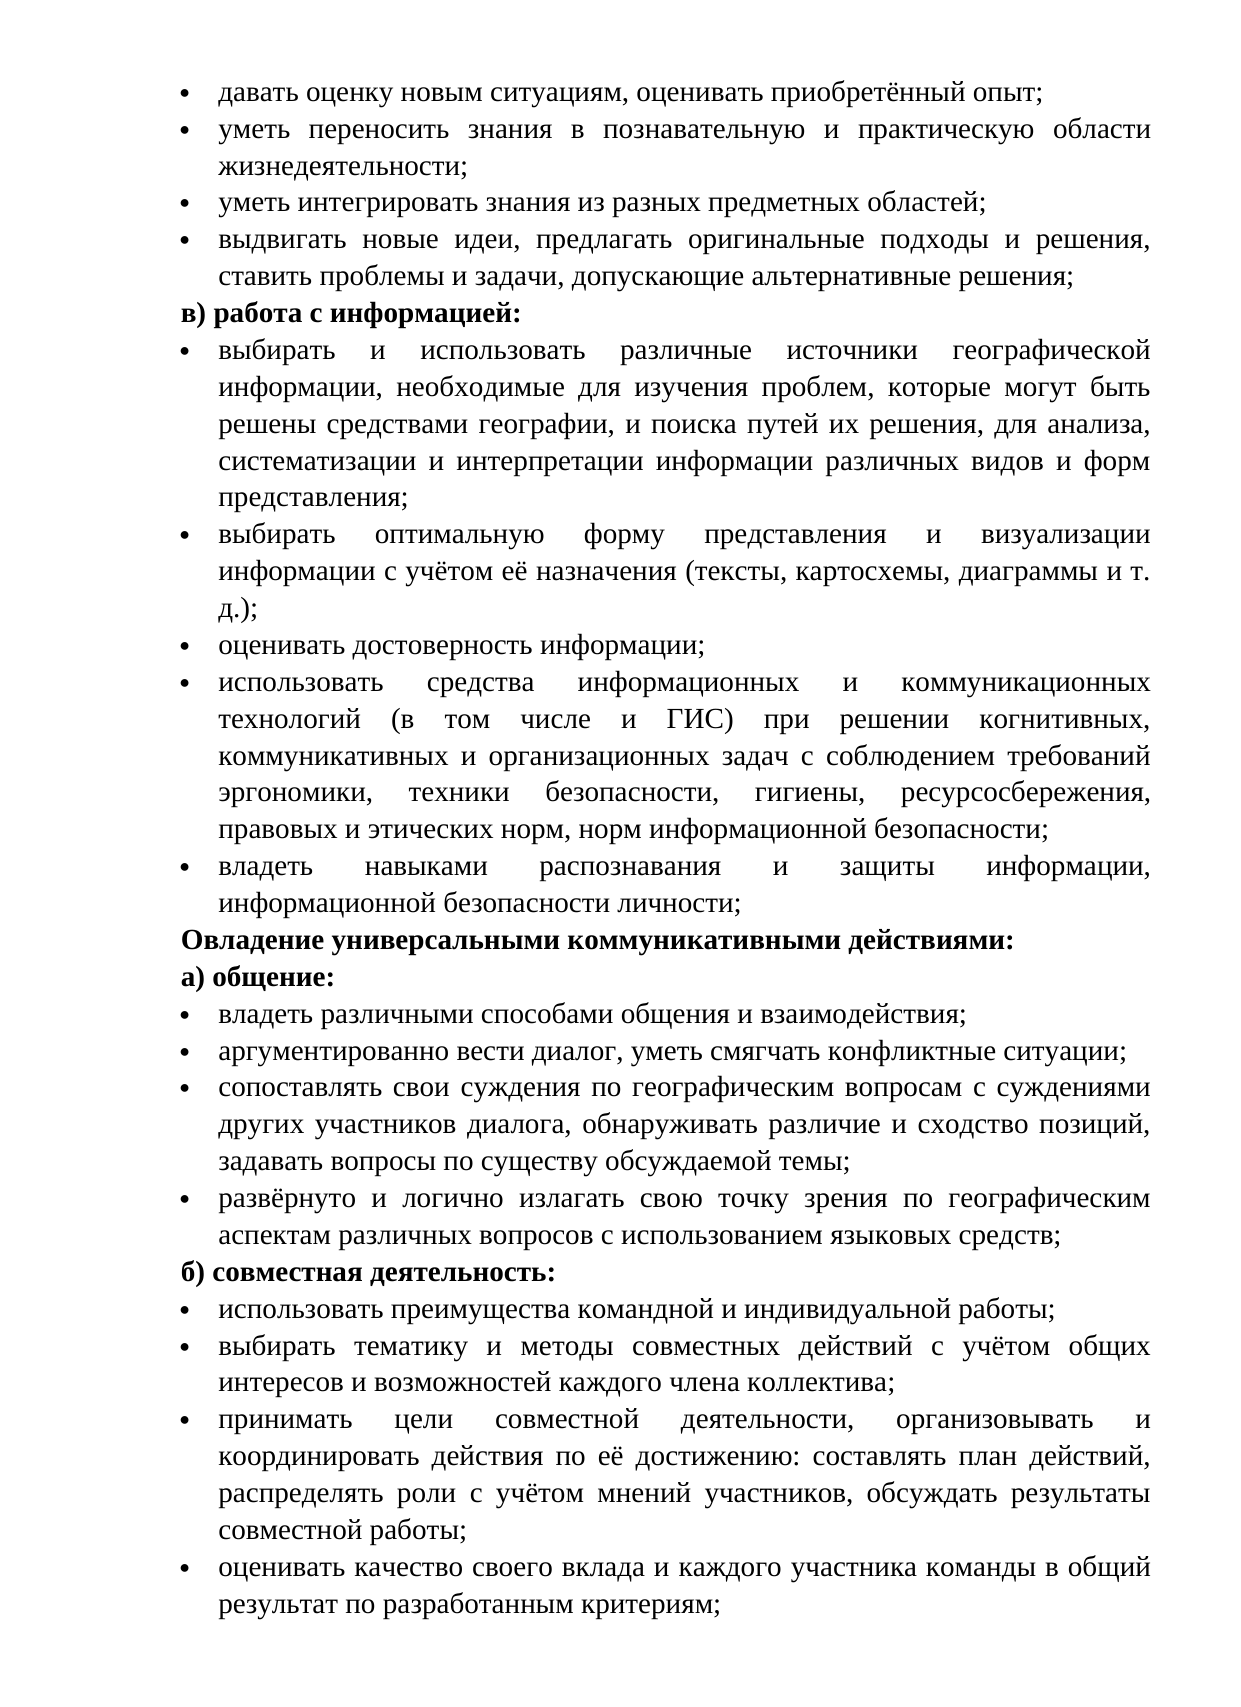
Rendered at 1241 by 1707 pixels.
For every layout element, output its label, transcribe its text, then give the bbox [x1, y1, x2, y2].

list сопоставлять свои суждения по географическим вопросам с суждениями других участников диалога, обнаруживать различие и сходство позиций, задавать вопросы по существу обсуждаемой темы; [181, 1069, 1152, 1177]
list развёрнуто и логично излагать свою точку зрения по географическим аспектам различных вопросов с использованием языковых средств; [181, 1180, 1152, 1251]
list использовать средства информационных и коммуникационных технологий (в том числе и ГИС) при решении когнитивных, коммуникативных и организационных задач с соблюдением требований эргономики, техники безопасности, гигиены, ресурсосбережения, правовых и этических норм, норм информационной безопасности; [181, 664, 1152, 845]
list владеть навыками распознавания и защиты информации, информационной безопасности личности; [181, 848, 1152, 919]
list давать оценку новым ситуациям, оценивать приобретённый опыт; [181, 74, 1152, 107]
list выбирать и использовать различные источники географической информации, необходимые для изучения проблем, которые могут быть решены средствами географии, и поиска путей их решения, для анализа, систематизации и интерпретации информации различных видов и форм представления; [181, 332, 1152, 513]
text а) общение: [118, 959, 1152, 992]
list оценивать достоверность информации; [181, 627, 1152, 661]
list выдвигать новые идеи, предлагать оригинальные подходы и решения, ставить проблемы и задачи, допускающие альтернативные решения; [181, 221, 1152, 292]
list владеть различными способами общения и взаимодействия; [181, 996, 1152, 1029]
list аргументированно вести диалог, уметь смягчать конфликтные ситуации; [181, 1033, 1152, 1066]
list уметь переносить знания в познавательную и практическую области жизнедеятельности; [181, 111, 1152, 181]
text Овладение универсальными коммуникативными действиями: [118, 922, 1152, 956]
text в) работа с информацией: [118, 295, 1152, 329]
list использовать преимущества командной и индивидуальной работы; [181, 1291, 1152, 1324]
list принимать цели совместной деятельности, организовывать и координировать действия по её достижению: составлять план действий, распределять роли с учётом мнений участников, обсуждать результаты совместной работы; [181, 1401, 1152, 1546]
list оценивать качество своего вклада и каждого участника команды в общий результат по разработанным критериям; [181, 1549, 1152, 1619]
list уметь интегрировать знания из разных предметных областей; [181, 184, 1152, 218]
list выбирать тематику и методы совместных действий с учётом общих интересов и возможностей каждого члена коллектива; [181, 1328, 1152, 1398]
list выбирать оптимальную форму представления и визуализации информации с учётом её назначения (тексты, картосхемы, диаграммы и т. д.); [181, 516, 1152, 624]
text б) совместная деятельность: [118, 1254, 1152, 1287]
